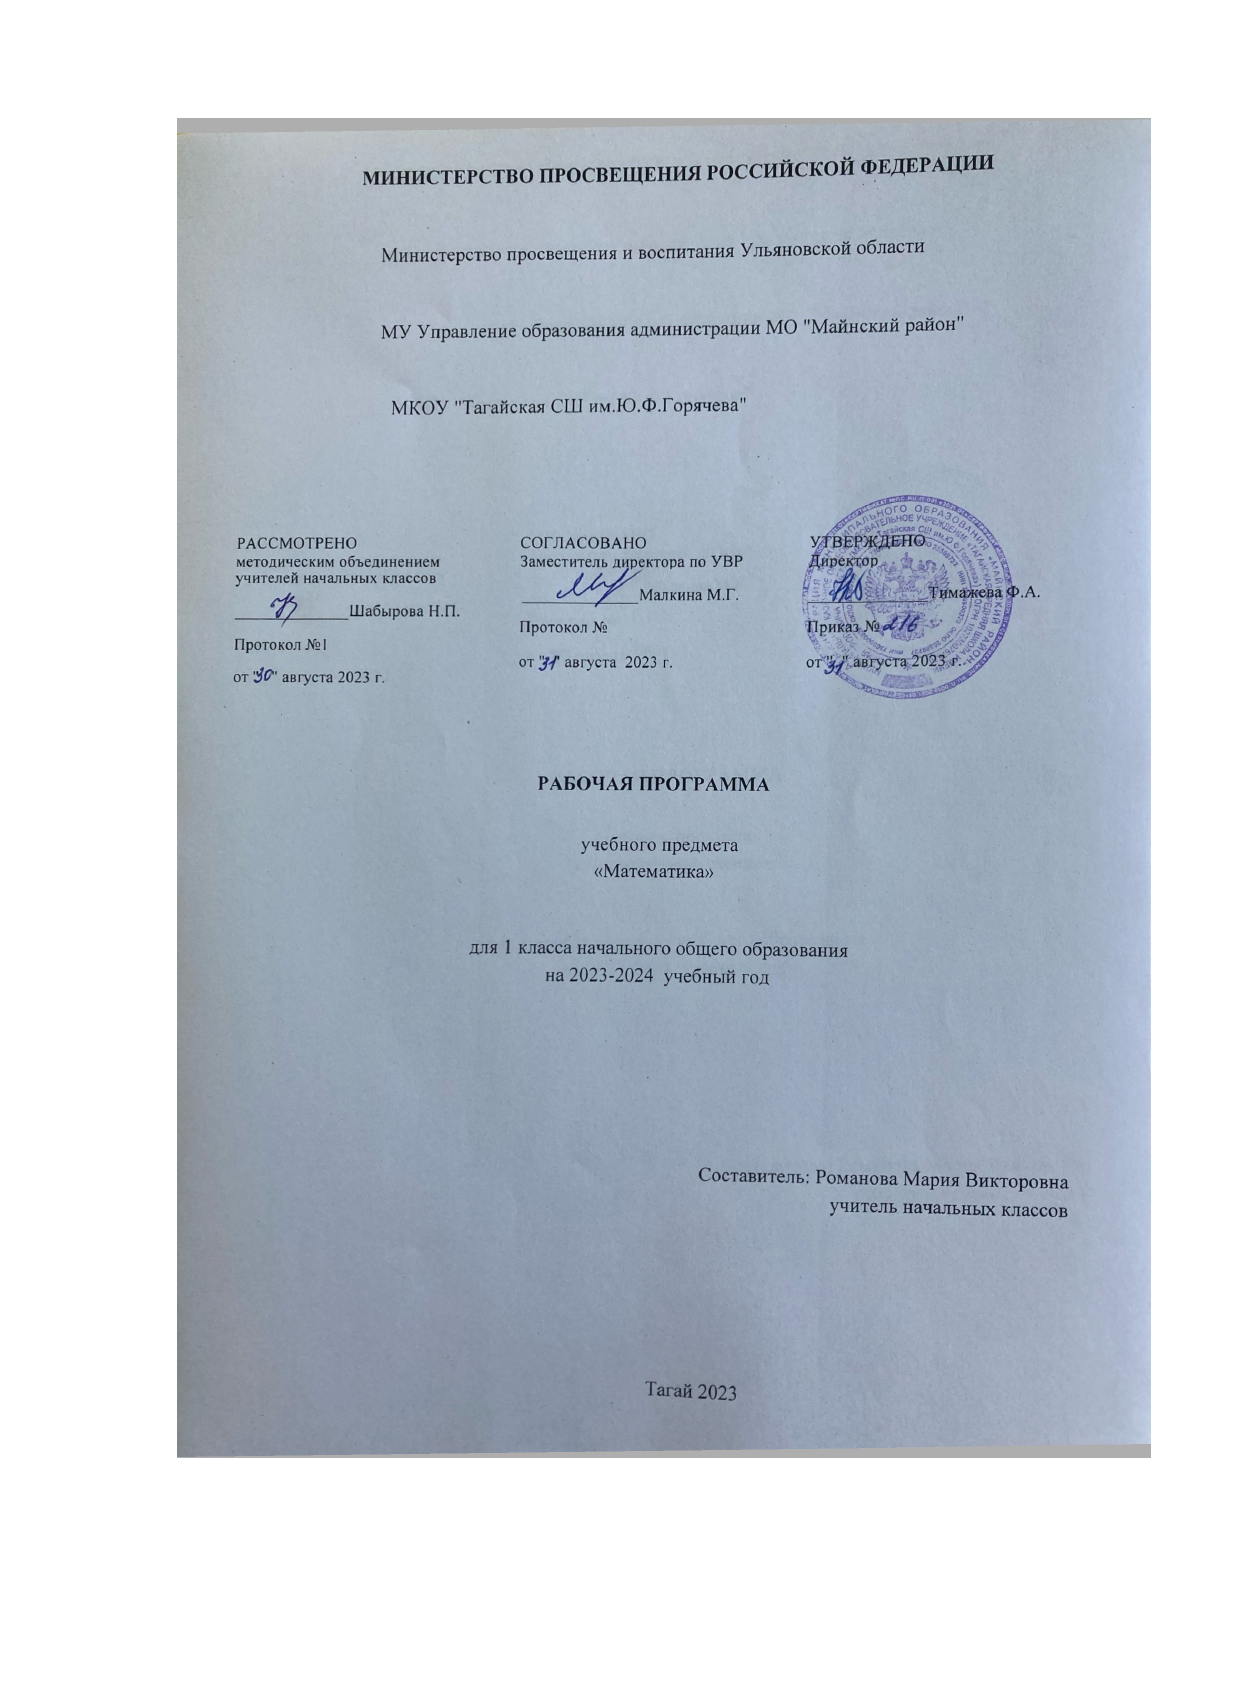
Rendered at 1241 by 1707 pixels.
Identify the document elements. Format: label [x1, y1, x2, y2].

picture [177, 118, 1151, 1458]
